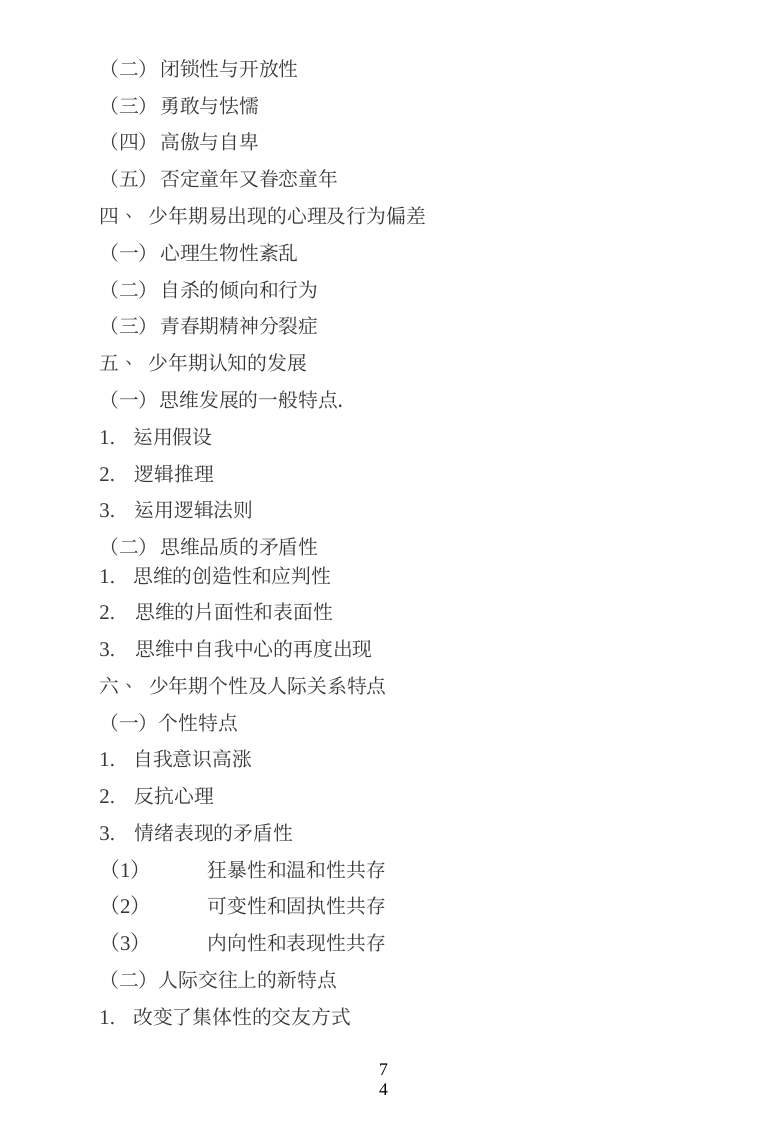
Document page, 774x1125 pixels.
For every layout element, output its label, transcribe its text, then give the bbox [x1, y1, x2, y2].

text （二） 自杀的倾向和行为 [57, 274, 710, 303]
list 改变了集体性的交友方式 [57, 1001, 710, 1030]
text （3） 内向性和表现性共存 [57, 928, 710, 956]
list 思维的创造性和应判性 [57, 560, 710, 589]
text （2） 可变性和固执性共存 [57, 891, 710, 919]
text （二）人际交往上的新特点 [57, 965, 710, 993]
list 运用假设 [57, 421, 710, 450]
text （二） 思维品质的矛盾性 [57, 532, 710, 560]
text （一） 心理生物性紊乱 [57, 237, 710, 266]
text （一）个性特点 [57, 707, 710, 736]
text （三） 勇敢与怯懦 [57, 90, 710, 119]
text （四） 高傲与自卑 [57, 127, 710, 156]
text 六、 少年期个性及人际关系特点 [57, 671, 710, 699]
text 四、 少年期易出现的心理及行为偏差 [57, 201, 710, 229]
text （三） 青春期精神分裂症 [57, 311, 710, 339]
list 自我意识高涨 [57, 744, 710, 772]
text （五） 否定童年又眷恋童年 [57, 164, 710, 192]
text （1） 狂暴性和温和性共存 [57, 854, 710, 883]
list 情绪表现的矛盾性 [57, 818, 710, 846]
list 思维中自我中心的再度出现 [57, 634, 710, 662]
list 思维的片面性和表面性 [57, 597, 710, 625]
list 反抗心理 [57, 781, 710, 809]
list 运用逻辑法则 [57, 495, 710, 523]
text （二） 闭锁性与开放性 [57, 53, 710, 82]
list 逻辑推理 [57, 458, 710, 487]
text 五、 少年期认知的发展 [57, 348, 710, 376]
text （一） 思维发展的一般特点. [57, 384, 710, 413]
